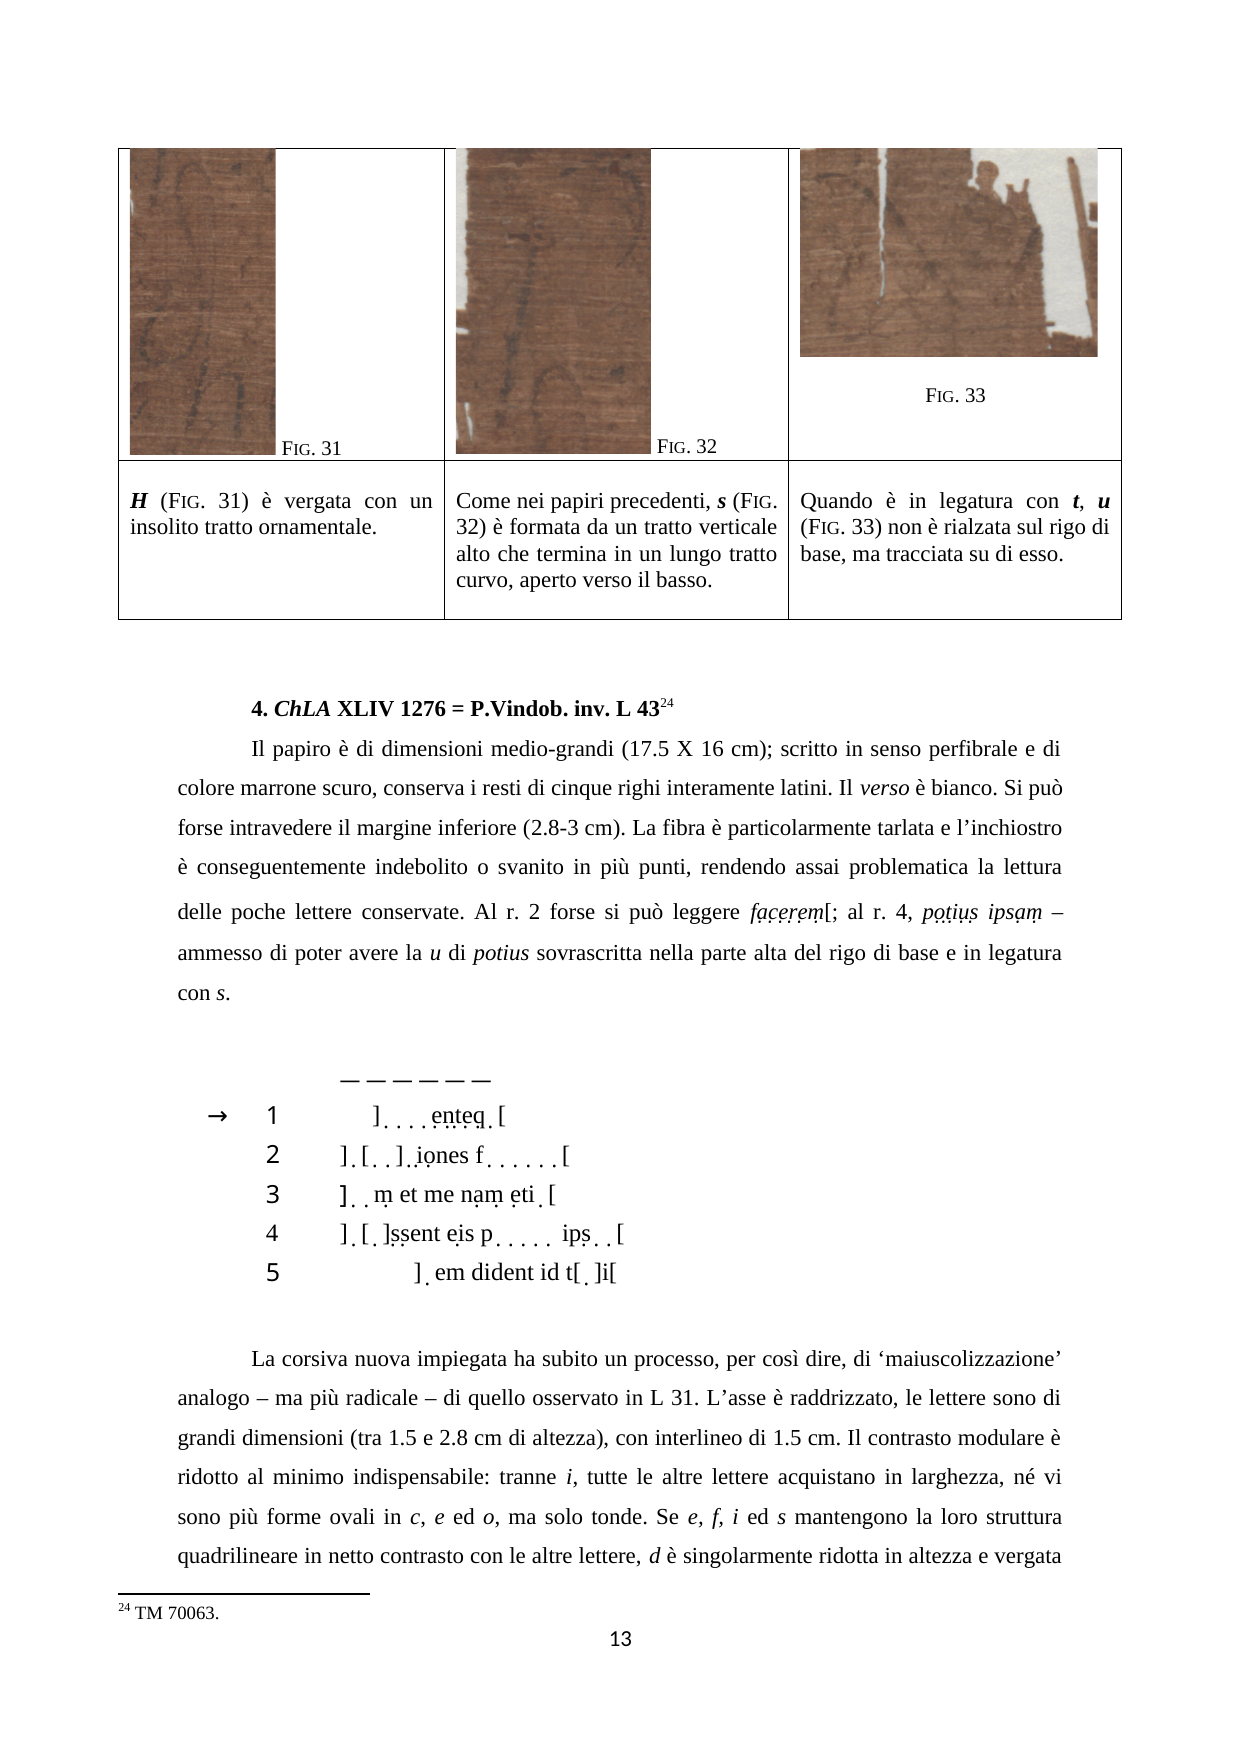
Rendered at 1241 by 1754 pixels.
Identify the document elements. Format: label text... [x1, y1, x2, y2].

text 5 ] ̣em dident id t[ ̣]i[ [177, 1254, 1063, 1289]
picture [129, 148, 276, 455]
text 2 ] ̣[ ̣ ̣] ̣ịọnes f ̣ ̣ ̣ ̣ ̣ ̣[ [177, 1137, 1063, 1171]
table_cell Fig. 33 [789, 149, 1121, 459]
text → 1 ] ̣ ̣ ̣ ̣ẹṇṭẹq̣ ̣[ [177, 1098, 1063, 1132]
text 4. ChLA XLIV 1276 = P.Vindob. inv. L 43 [177, 695, 1063, 722]
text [177, 1345, 1063, 1568]
text Il papiro è di dimensioni medio-grandi (17.5 X 16 cm); scritto in senso perfibrale e di colore marrone scuro, conserva i resti di cinque righi interamente latini. Il verso è bianco. Si può forse intravedere il margine inferiore (2.8-3 cm). La fibra è particolarmente tarlata e l’inchiostro è conseguentemente indebolito o svanito in più punti, rendendo assai problematica la lettura delle poche lettere conservate. Al r. 2 forse si può leggere fạc̣ẹṛẹṃ[; al r. 4, pọṭịụṣ ipsạṃ – ammesso di poter avere la u di potius sovrascritta nella parte alta del rigo di base e in legatura con s. [177, 735, 1063, 1005]
table_cell Fig. 32 [445, 149, 788, 459]
table_cell Come nei papiri precedenti, s (Fig. 32) è formata da un tratto verticale alto che termina in un lungo tratto curvo, aperto verso il basso. [445, 461, 788, 619]
text 3 ] ̣ ̣ṃ et me nạṃ ẹti ̣[ [177, 1176, 1063, 1210]
text — — — — — — [177, 1065, 1063, 1094]
picture [455, 148, 651, 454]
picture [800, 148, 1098, 357]
text 4 ] ̣[ ̣]ṣṣent eịs p ̣ ̣ ̣ ̣ ̣ ipṣ ̣ ̣[ [177, 1215, 1063, 1249]
table_cell Fig. 31 [119, 149, 444, 459]
table_cell H (Fig. 31) è vergata con un insolito tratto ornamentale. [119, 461, 444, 619]
table_cell Quando è in legatura con t, u (Fig. 33) non è rialzata sul rigo di base, ma tracciata su di esso. [789, 461, 1121, 619]
